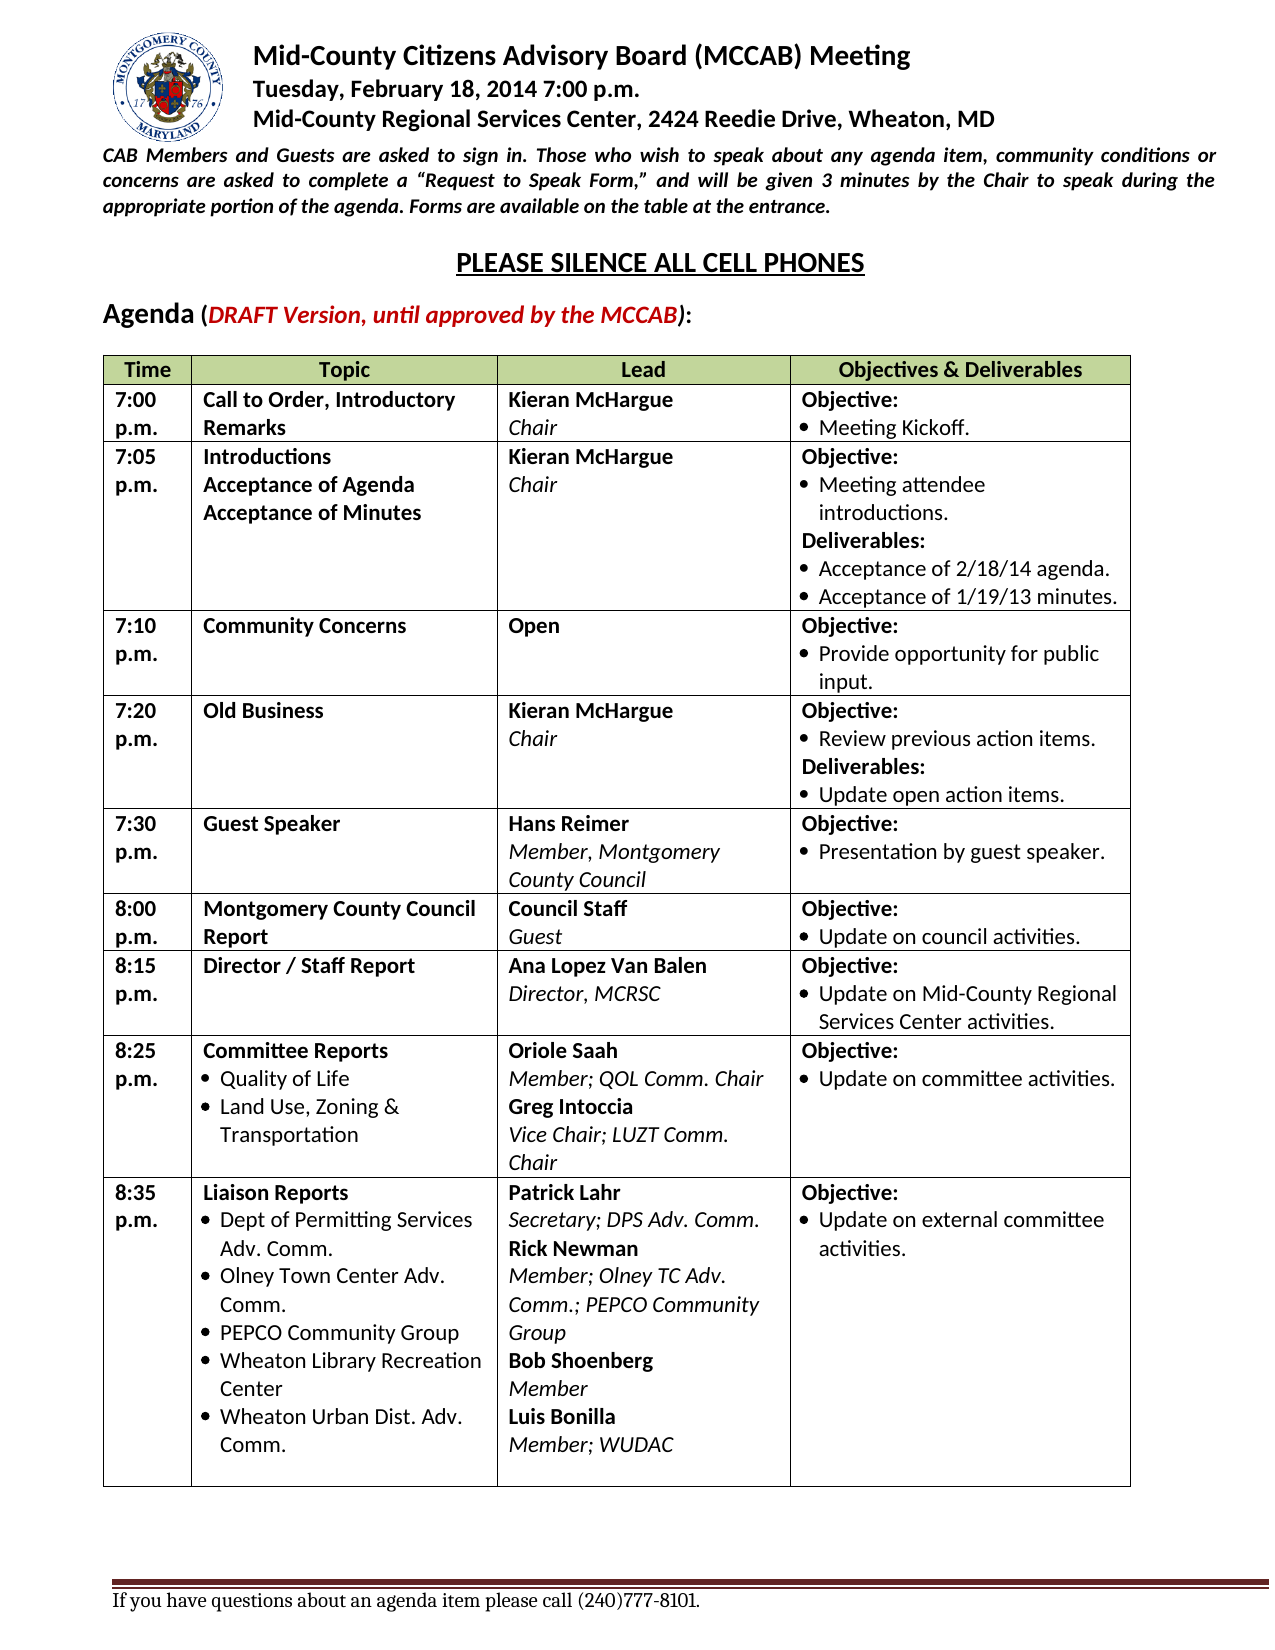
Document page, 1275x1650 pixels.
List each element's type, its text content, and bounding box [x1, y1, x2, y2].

table_cell Hans Reimer Member, County Council [498, 809, 790, 893]
table_cell Objective: Update on external committee activities. [791, 1178, 1130, 1486]
table_cell Objective: Provide opportunity for public input. [791, 611, 1130, 695]
picture [111, 31, 224, 134]
table_cell Committee Reports Quality of Life Land Use, Zoning & Transportation [192, 1036, 497, 1177]
table_cell [104, 611, 191, 695]
table_cell Call to Order, Introductory Remarks [192, 385, 497, 441]
table_cell Director / Staff Report [192, 951, 497, 1035]
table_cell Objective: Update on activities. [791, 951, 1130, 1035]
table_cell Kieran McHargue Chair [498, 696, 790, 808]
table_cell Ana Lopez Van Balen Director, MCRSC [498, 951, 790, 1035]
table_cell Kieran McHargue Chair [498, 385, 790, 441]
table_cell Council Staff Guest [498, 894, 790, 950]
table_cell Objective: Update on committee activities. [791, 1036, 1130, 1177]
table_cell Objective: Review previous action items. Deliverables: Update open action items. [791, 696, 1130, 808]
table_cell Liaison Reports Dept of Permitting Services Adv. Comm. Adv. Comm. PEPCO Community Group Urban Dist. Adv. Comm. [192, 1178, 497, 1486]
table_cell Objective: Meeting attendee introductions. Deliverables: Acceptance of 2/18/14 agenda. Acceptance of 1/19/13 minutes. [791, 442, 1130, 610]
table_cell Oriole Saah Member; QOL Comm. Chair Greg Intoccia Vice Chair; LUZT Comm. Chair [498, 1036, 790, 1177]
table_cell Open [498, 611, 790, 695]
table_header Lead [498, 356, 790, 384]
table_cell Objective: Meeting Kickoff. [791, 385, 1130, 441]
table_cell [104, 894, 191, 950]
table_cell Old Business [192, 696, 497, 808]
table_cell Objective: Update on council activities. [791, 894, 1130, 950]
table_cell [104, 951, 191, 1035]
table_header Objectives & Deliverables [791, 356, 1130, 384]
table_cell [104, 1178, 191, 1486]
table_header Time [104, 356, 191, 384]
table_cell Objective: Presentation by guest speaker. [791, 809, 1130, 893]
table_cell Kieran McHargue Chair [498, 442, 790, 610]
table_cell Introductions Acceptance of Agenda Acceptance of Minutes [192, 442, 497, 610]
table_cell [104, 809, 191, 893]
table_cell Council Report [192, 894, 497, 950]
table_cell [104, 385, 191, 441]
text PLEASE SILENCE PHONES [103, 244, 1218, 279]
text Agenda (DRAFT Version, until approved by the MCCAB): [103, 295, 1218, 331]
table_header Topic [192, 356, 497, 384]
table_cell [104, 442, 191, 610]
table_cell [104, 1036, 191, 1177]
text CAB Members and Guests are asked to sign in. Those who wish to speak about any agenda item, community conditions or concerns are asked to complete a “Request to Speak Form,” and will be given 3 minutes by the Chair to speak during the appropriate portion of the agenda. Forms are available on the table at the entrance. [103, 134, 1218, 218]
table_cell Patrick Lahr Secretary; DPS Adv. Comm. Rick Newman Member; Olney TC Adv. Comm.; PEPCO Community Group Bob Shoenberg Member Luis Bonilla Member; WUDAC [498, 1178, 790, 1486]
table_cell Guest Speaker [192, 809, 497, 893]
table_cell [104, 696, 191, 808]
table_cell Community Concerns [192, 611, 497, 695]
